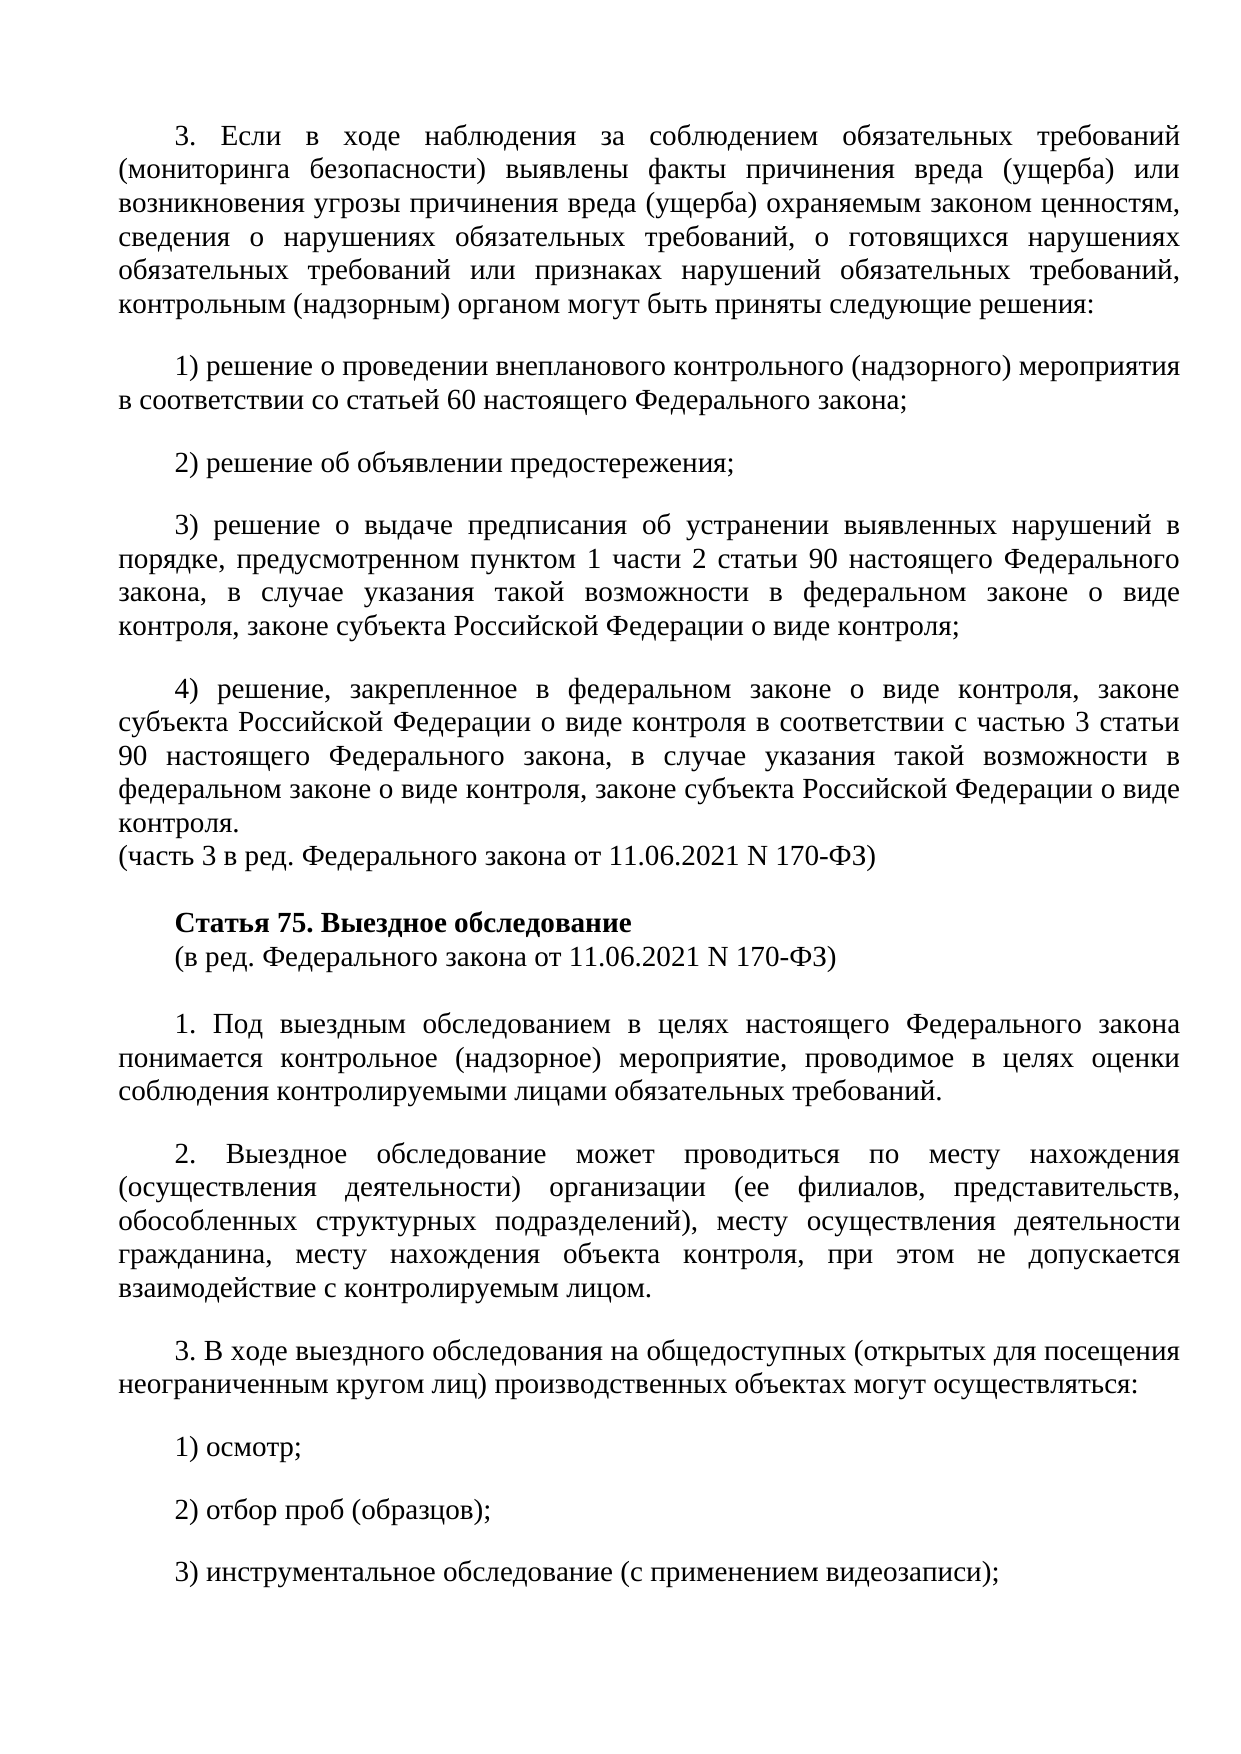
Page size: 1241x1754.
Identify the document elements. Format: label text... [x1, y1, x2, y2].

text 1) осмотр; [118, 1429, 1181, 1463]
text 3) инструментальное обследование (с применением видеозаписи); [118, 1554, 1181, 1588]
text 1. Под выездным обследованием в целях настоящего Федерального закона понимается контрольное (надзорное) мероприятие, проводимое в целях оценки соблюдения контролируемыми лицами обязательных требований. [118, 1006, 1181, 1107]
text 1) решение о проведении внепланового контрольного (надзорного) мероприятия в соответствии со статьей 60 настоящего Федерального закона; [118, 348, 1181, 416]
text 2. Выездное обследование может проводиться по месту нахождения (осуществления деятельности) организации (ее филиалов, представительств, обособленных структурных подразделений), месту осуществления деятельности гражданина, месту нахождения объекта контроля, при этом не допускается взаимодействие с контролируемым лицом. [118, 1136, 1181, 1304]
title Статья 75. Выездное обследование [118, 906, 1181, 939]
text 3. Если в ходе наблюдения за соблюдением обязательных требований (мониторинга безопасности) выявлены факты причинения вреда (ущерба) или возникновения угрозы причинения вреда (ущерба) охраняемым законом ценностям, сведения о нарушениях обязательных требований, о готовящихся нарушениях обязательных требований или признаках нарушений обязательных требований, контрольным (надзорным) органом могут быть приняты следующие решения: [118, 118, 1181, 319]
text 3. В ходе выездного обследования на общедоступных (открытых для посещения неограниченным кругом лиц) производственных объектах могут осуществляться: [118, 1333, 1181, 1400]
text 4) решение, закрепленное в федеральном законе о виде контроля, законе субъекта Российской Федерации о виде контроля в соответствии с частью 3 статьи 90 настоящего Федерального закона, в случае указания такой возможности в федеральном законе о виде контроля, законе субъекта Российской Федерации о виде контроля. [118, 671, 1181, 838]
text (в ред. Федерального закона от 11.06.2021 N 170-ФЗ) [118, 939, 1181, 973]
text 2) отбор проб (образцов); [118, 1492, 1181, 1525]
text (часть 3 в ред. Федерального закона от 11.06.2021 N 170-ФЗ) [118, 838, 1181, 872]
text 2) решение об объявлении предостережения; [118, 445, 1181, 478]
text 3) решение о выдаче предписания об устранении выявленных нарушений в порядке, предусмотренном пунктом 1 части 2 статьи 90 настоящего Федерального закона, в случае указания такой возможности в федеральном законе о виде контроля, законе субъекта Российской Федерации о виде контроля; [118, 507, 1181, 642]
